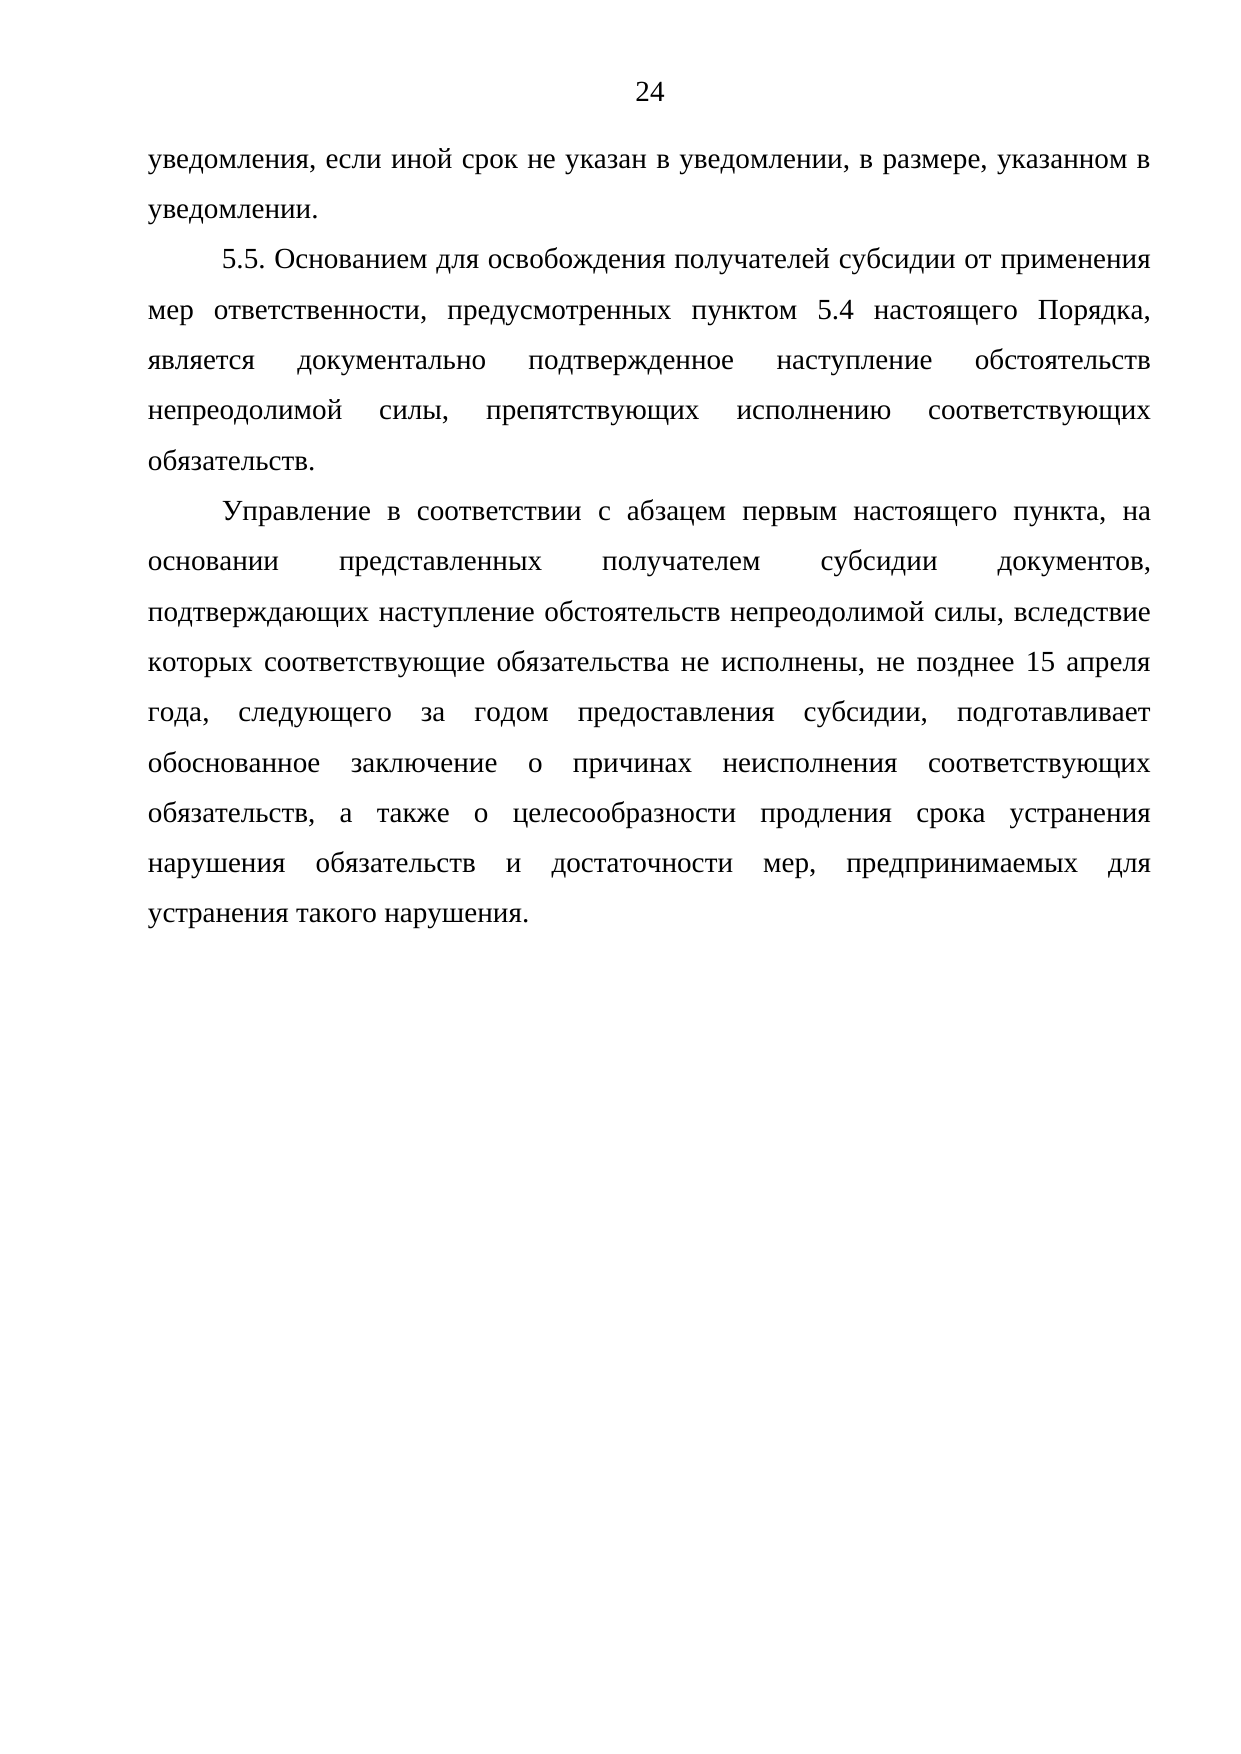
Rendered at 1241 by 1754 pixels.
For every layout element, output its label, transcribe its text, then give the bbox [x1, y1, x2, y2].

text 5.5. Основанием для освобождения получателей субсидии от применения мер ответственности, предусмотренных пунктом 5.4 настоящего Порядка, является документально подтвержденное наступление обстоятельств непреодолимой силы, препятствующих исполнению соответствующих обязательств. [148, 242, 1152, 476]
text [148, 141, 1152, 225]
text Управление в соответствии с абзацем первым настоящего пункта, на основании представленных получателем субсидии документов, подтверждающих наступление обстоятельств непреодолимой силы, вследствие которых соответствующие обязательства не исполнены, не позднее 15 апреля года, следующего за годом предоставления субсидии, подготавливает обоснованное заключение о причинах неисполнения соответствующих обязательств, а также о целесообразности продления срока устранения нарушения обязательств и достаточности мер, предпринимаемых для устранения такого нарушения. [148, 493, 1152, 929]
